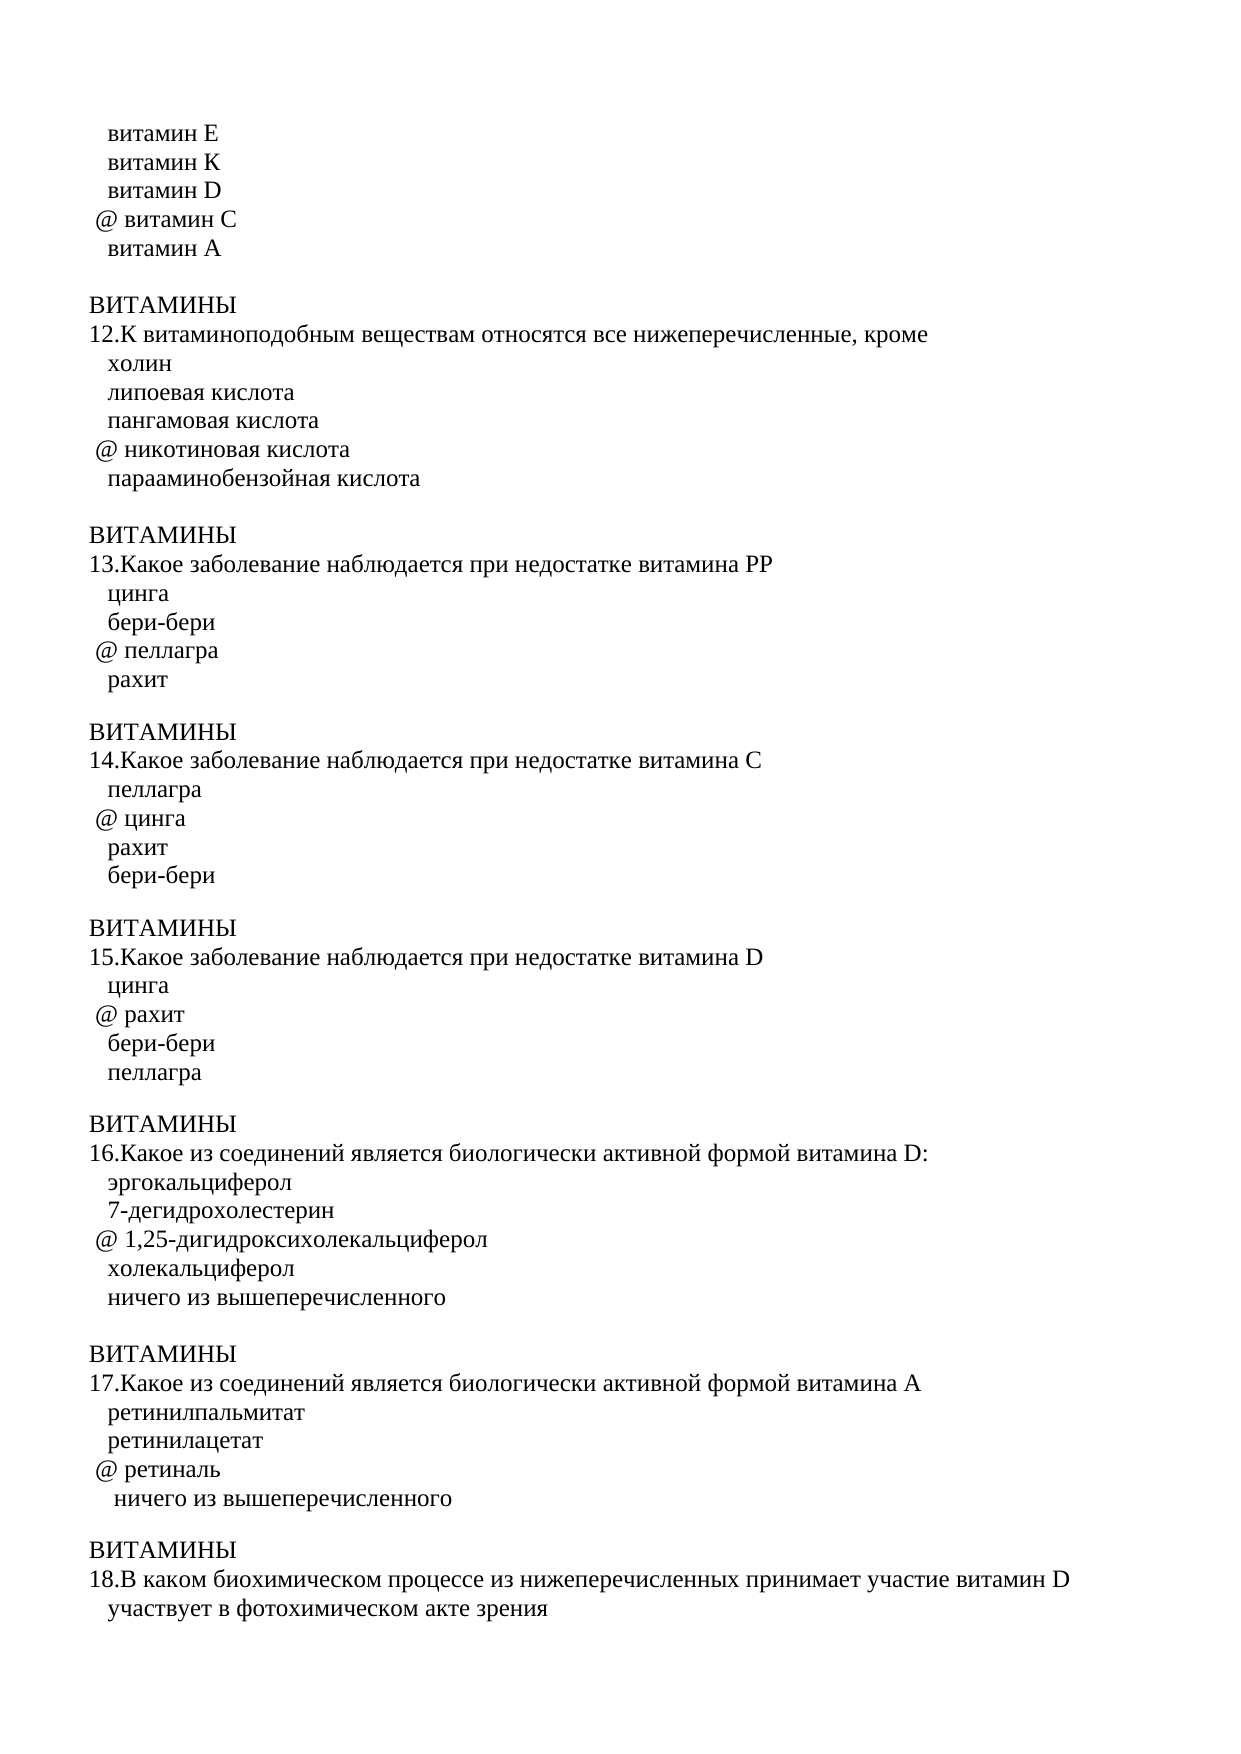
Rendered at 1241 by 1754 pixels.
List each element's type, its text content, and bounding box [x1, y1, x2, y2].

text ретинилпальмитат [89, 1397, 1211, 1425]
text ВИТАМИНЫ [89, 1339, 1211, 1368]
text ВИТАМИНЫ [89, 521, 1211, 549]
text рахит [89, 832, 1211, 861]
text 7-дегидрохолестерин [89, 1195, 1211, 1224]
text участвует в фотохимическом акте зрения [89, 1593, 1211, 1621]
text @ ретиналь [89, 1454, 1211, 1483]
text ретинилацетат [89, 1425, 1211, 1454]
text 16.Какое из соединений является биологически активной формой витамина D: [89, 1138, 1211, 1167]
text бери-бери [89, 1028, 1211, 1057]
text парааминобензойная кислота [89, 463, 1211, 492]
text холин [89, 348, 1211, 377]
text @ 1,25-дигидроксихолекальциферол [89, 1224, 1211, 1253]
text рахит [89, 664, 1211, 693]
text 15.Какое заболевание наблюдается при недостатке витамина D [89, 942, 1211, 970]
text @ пеллагра [89, 636, 1211, 664]
text пеллагра [89, 774, 1211, 803]
text ВИТАМИНЫ [89, 913, 1211, 942]
text 12.К витаминоподобным веществам относятся все нижеперечисленные, кроме [89, 319, 1211, 348]
text 18.В каком биохимическом процессе из нижеперечисленных принимает участие витамин D [89, 1564, 1211, 1593]
text 14.Какое заболевание наблюдается при недостатке витамина С [89, 746, 1211, 774]
text ВИТАМИНЫ [89, 1535, 1211, 1564]
text пангамовая кислота [89, 406, 1211, 434]
text @ витамин С [89, 204, 1211, 233]
text бери-бери [89, 861, 1211, 889]
text ничего из вышеперечисленного [89, 1282, 1211, 1310]
text @ никотиновая кислота [89, 434, 1211, 463]
text витамин К [89, 147, 1211, 176]
text холекальциферол [89, 1253, 1211, 1282]
text ВИТАМИНЫ [89, 1109, 1211, 1138]
text 13.Какое заболевание наблюдается при недостатке витамина РР [89, 549, 1211, 578]
text 17.Какое из соединений является биологически активной формой витамина А [89, 1368, 1211, 1397]
text @ цинга [89, 803, 1211, 832]
text пеллагра [89, 1057, 1211, 1085]
text бери-бери [89, 607, 1211, 636]
text @ рахит [89, 999, 1211, 1028]
text цинга [89, 578, 1211, 607]
text ВИТАМИНЫ [89, 717, 1211, 746]
text витамин А [89, 233, 1211, 262]
text липоевая кислота [89, 377, 1211, 406]
text ВИТАМИНЫ [89, 291, 1211, 319]
text цинга [89, 970, 1211, 999]
text витамин Е [89, 118, 1211, 147]
text эргокальциферол [89, 1167, 1211, 1195]
text ничего из вышеперечисленного [89, 1483, 1211, 1512]
text витамин D [89, 176, 1211, 204]
